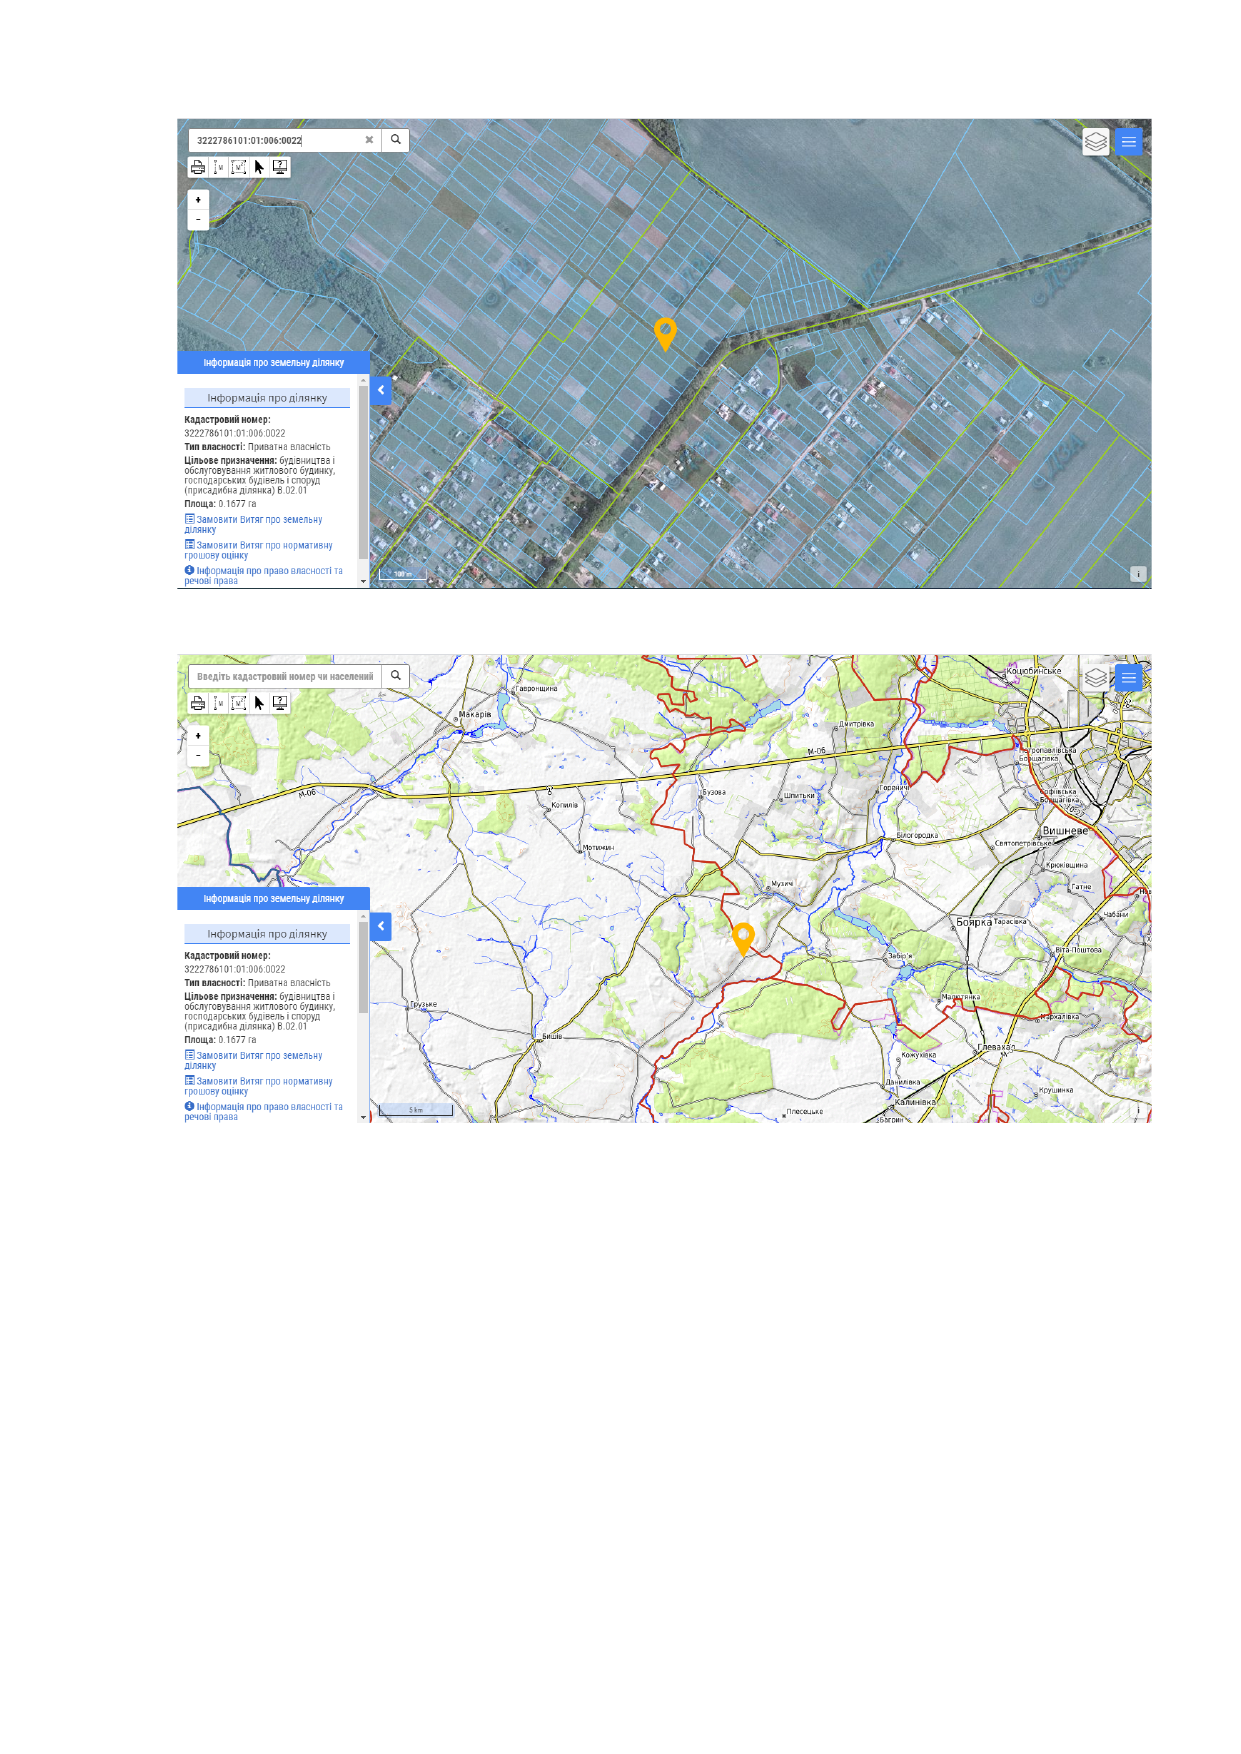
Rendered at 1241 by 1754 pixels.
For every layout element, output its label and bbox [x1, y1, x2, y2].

picture [177, 118, 1152, 589]
picture [177, 654, 1152, 1123]
